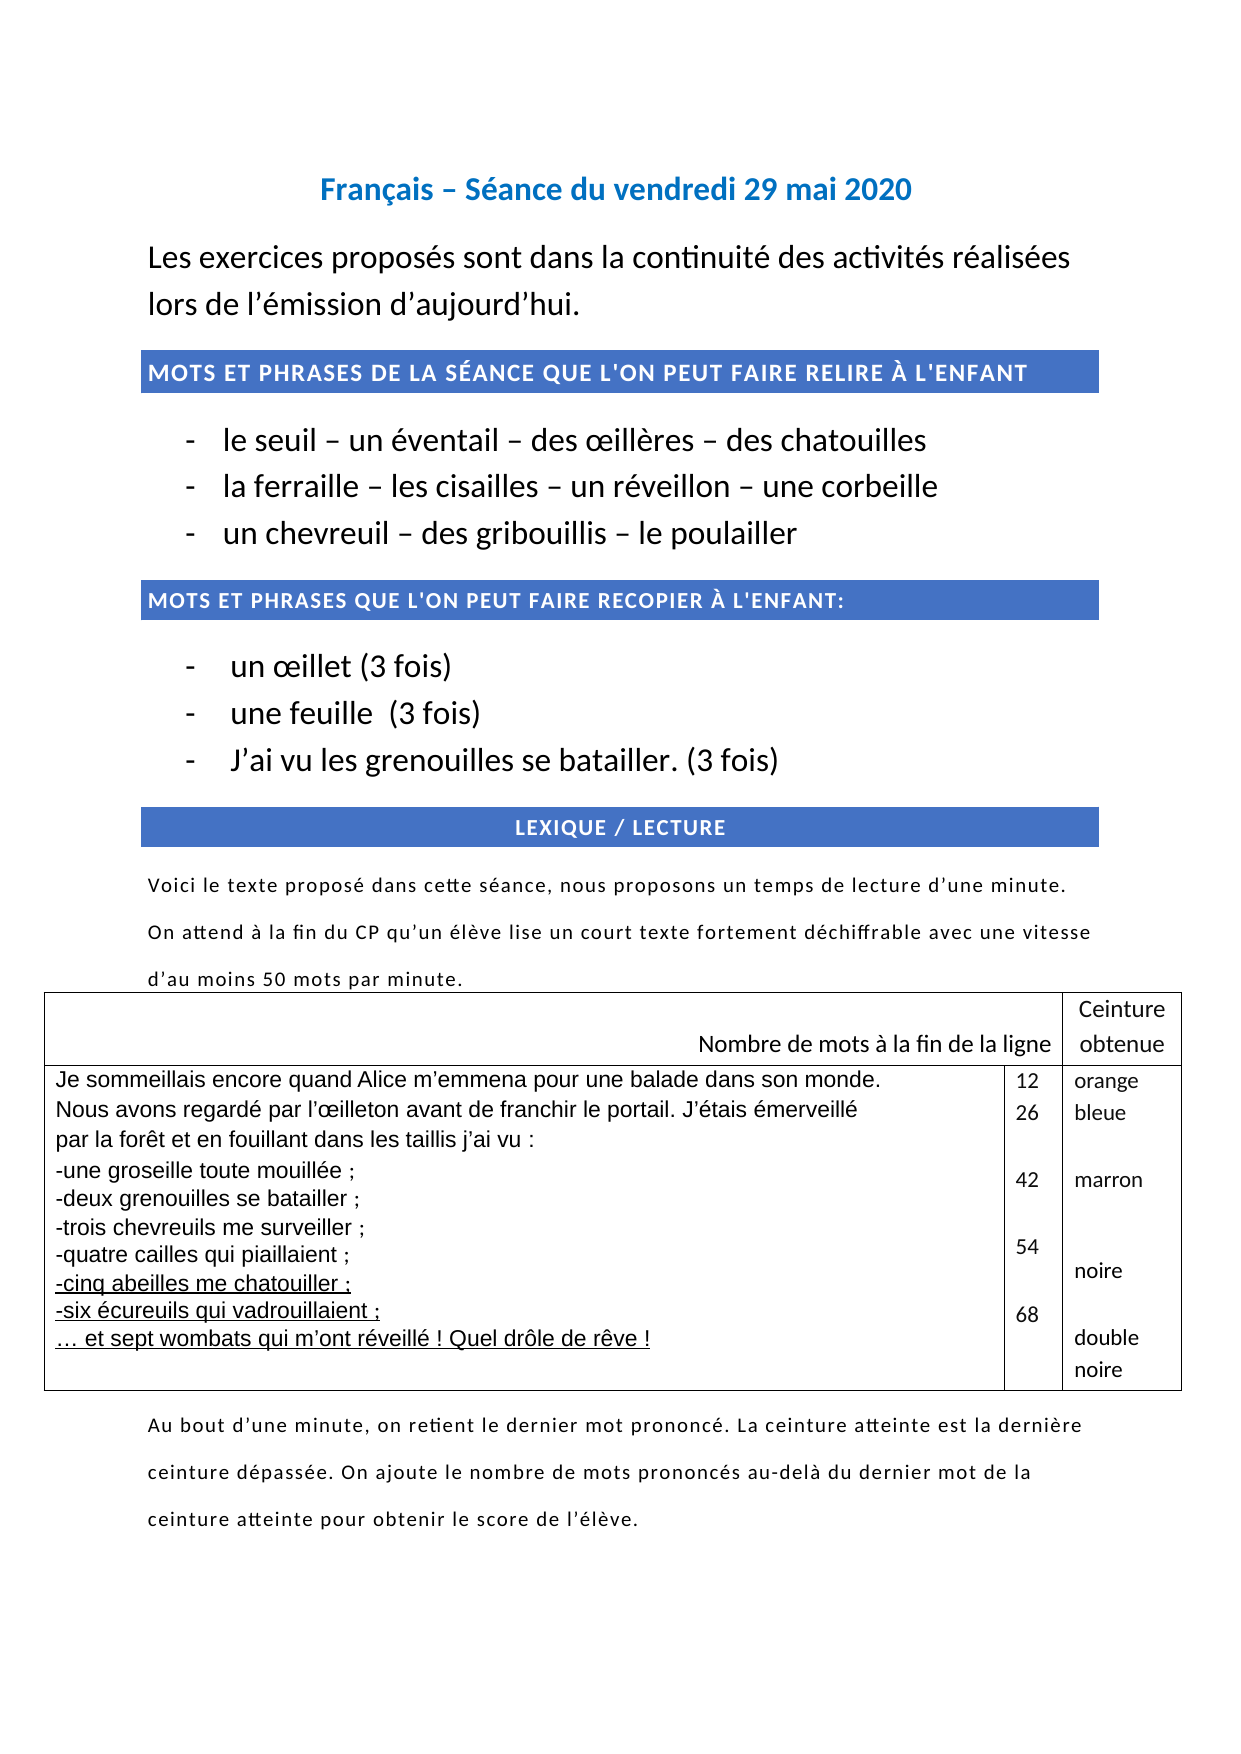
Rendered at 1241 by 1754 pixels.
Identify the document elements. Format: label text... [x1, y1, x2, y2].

text Lexique / LECTURE [148, 813, 1093, 841]
text Français – Séance du vendredi 29 mai 2020 [148, 168, 1093, 209]
table_header Nombre de mots à la fin de la ligne [45, 993, 1062, 1065]
text Voici le texte proposé dans cette séance, nous proposons un temps de lecture d’une minute. On attend à la fin du CP qu’un élève lise un court texte fortement déchiffrable avec une vitesse d’au moins 50 mots par minute. [148, 851, 1093, 992]
list J’ai vu les grenouilles se batailler. (3 fois) [185, 739, 1093, 780]
list une feuille (3 fois) [185, 692, 1093, 733]
table_header Ceinture obtenue [1063, 993, 1181, 1065]
list la ferraille – les cisailles – un réveillon – une corbeille [185, 466, 1093, 506]
list un chevreuil – des gribouillis – le poulailler [185, 512, 1093, 553]
text Au bout d’une minute, on retient le dernier mot prononcé. La ceinture atteinte est la dernière ceinture dépassée. On ajoute le nombre de mots prononcés au-delà du dernier mot de la ceinture atteinte pour obtenir le score de l’élève. [148, 1391, 1093, 1532]
list un œillet (3 fois) [185, 645, 1093, 686]
text Mots et phrases de la séance que l'on peut faire relire à l'enfant [148, 357, 1093, 387]
table_cell orange bleue marron noire double noire [1063, 1066, 1181, 1390]
table_cell 12 26 42 54 68 [1005, 1066, 1062, 1390]
text Les exercices proposés sont dans la continuité des activités réalisées lors de l’émission d’aujourd’hui. [148, 236, 1093, 323]
text Mots et phrases que l'on peut faire recopier à l'enfant: [148, 586, 1093, 614]
table_cell Je sommeillais encore quand Alice m’emmena pour une balade dans son monde. Nous avons regardé par l’œilleton avant de franchir le portail. J’étais émerveillé par la forêt et en fouillant dans les taillis j’ai vu : -une groseille toute mouillée ; -deux grenouilles se batailler ; -trois chevreuils me surveiller ; -quatre cailles qui piaillaient ; -cinq abeilles me chatouiller ; -six écureuils qui vadrouillaient ; … et sept wombats qui m’ont réveillé ! Quel drôle de rêve ! [45, 1066, 1004, 1390]
list le seuil – un éventail – des œillères – des chatouilles [185, 419, 1093, 459]
